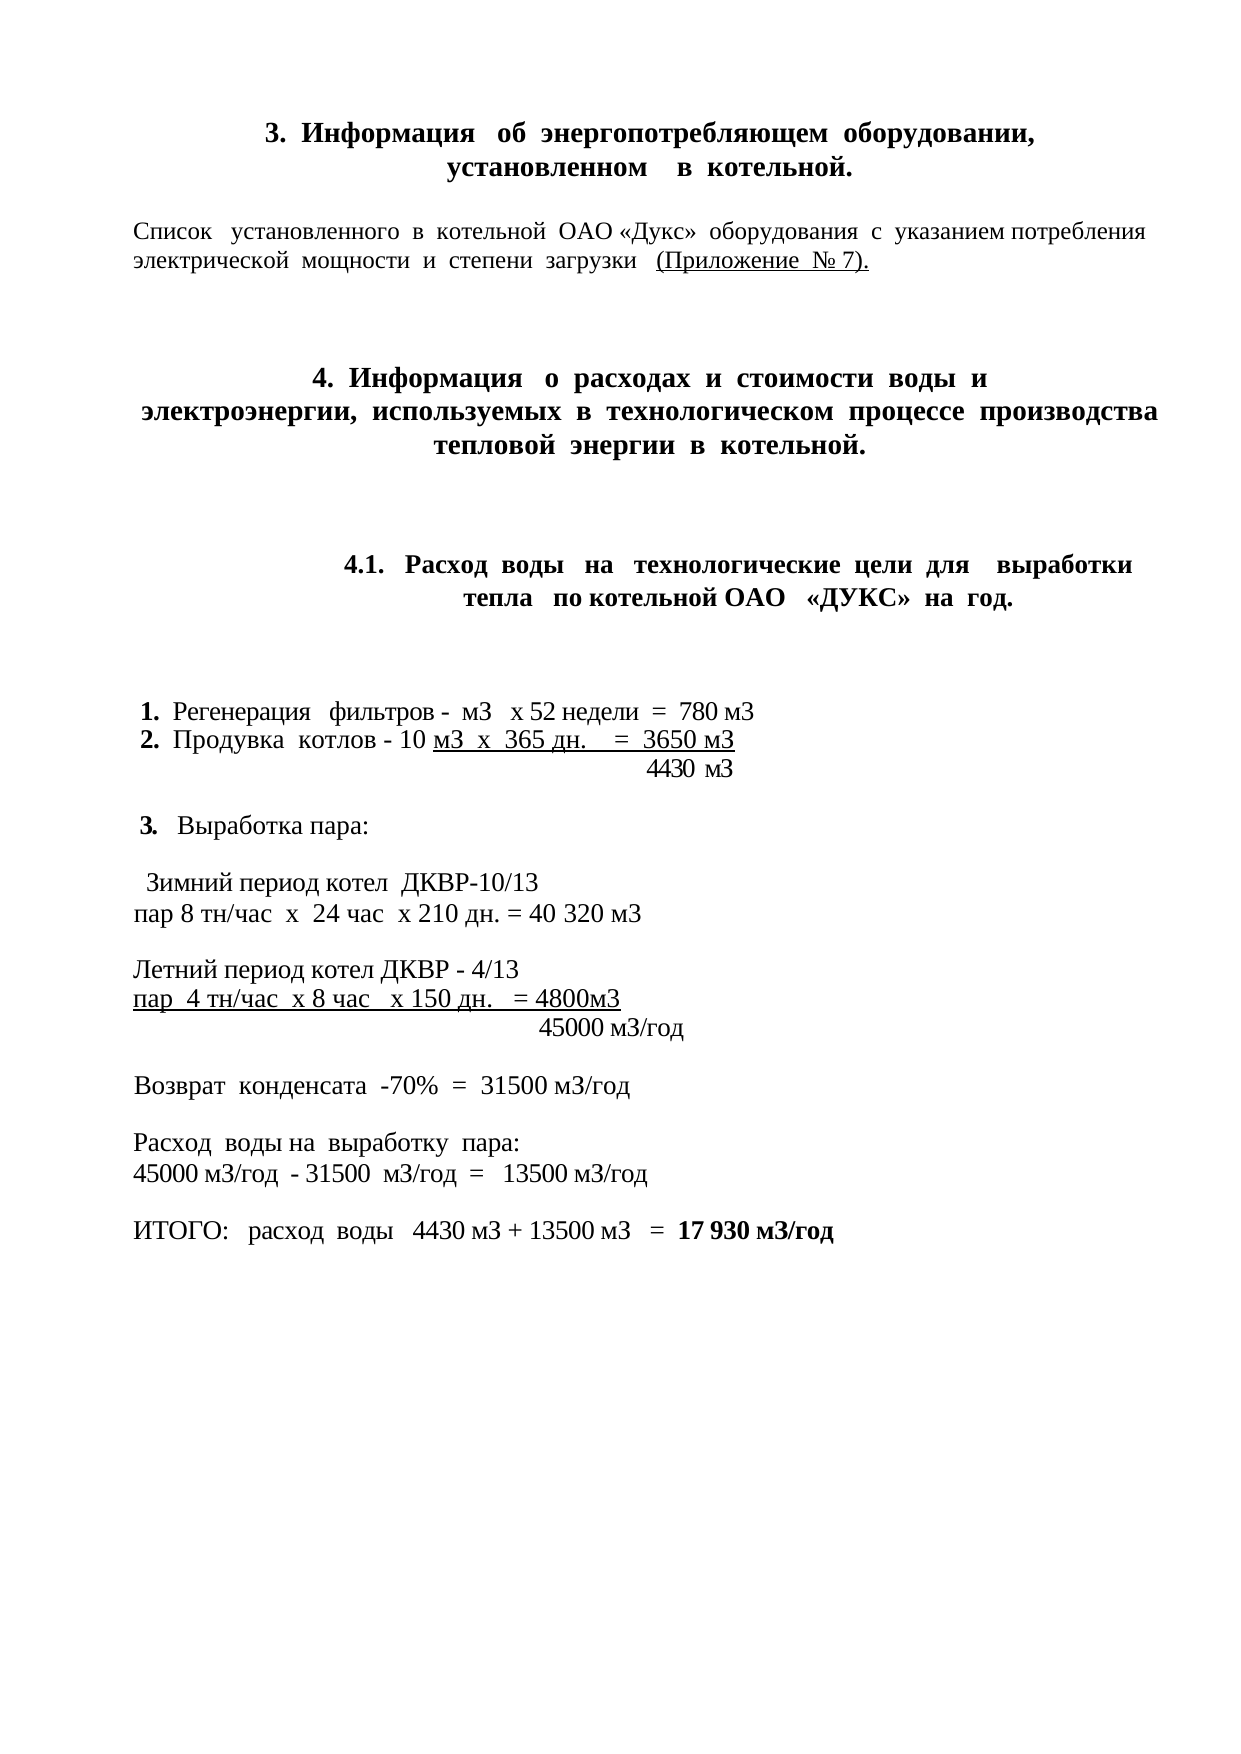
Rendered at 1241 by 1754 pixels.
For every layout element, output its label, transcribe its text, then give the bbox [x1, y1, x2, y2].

text 45000 мЗ/год [538, 1013, 1167, 1042]
text Список установленного в котельной ОАО «Дукс» оборудования с указанием потребления электрической мощности и степени загрузки (Приложение № 7). [133, 216, 1167, 273]
text ИТОГО: расход воды 4430 мЗ + 13500 мЗ = 17 930 мЗ/год [133, 1214, 1167, 1245]
text 45000 мЗ/год - 31500 мЗ/год = 13500 мЗ/год [133, 1157, 1167, 1189]
text Расход воды на выработку пара: [133, 1126, 1167, 1157]
text 4430 мЗ [139, 754, 917, 783]
text установленном в котельной. [133, 149, 1167, 182]
text 4.1. Расход воды на технологические цели для выработки тепла по котельной ОАО «ДУКС» на год. [310, 547, 1167, 613]
text Возврат конденсата -70% = 31500 мЗ/год [133, 1069, 1167, 1100]
text 1. Регенерация фильтров - мЗ х 52 недели = 780 м3 2. Продувка котлов - 10 мЗ х 365 дн. = 3650 мЗ [140, 697, 1017, 754]
text 4. Информация о расходах и стоимости воды и [133, 360, 1167, 393]
text Зимний период котел ДКВР-10/13 [133, 866, 1167, 897]
text 3. Информация об энергопотребляющем оборудовании, [133, 115, 1167, 149]
text пар 8 тн/час х 24 час х 210 дн. = 40 320 м3 [133, 897, 1167, 929]
text Летний период котел ДКВР - 4/13 [133, 956, 1167, 985]
text электроэнергии, используемых в технологическом процессе производства тепловой энергии в котельной. [133, 393, 1167, 460]
text 3. Выработка пара: [139, 783, 917, 840]
text пар 4 тн/час х 8 час х 150 дн. = 4800м3 [133, 985, 1167, 1013]
